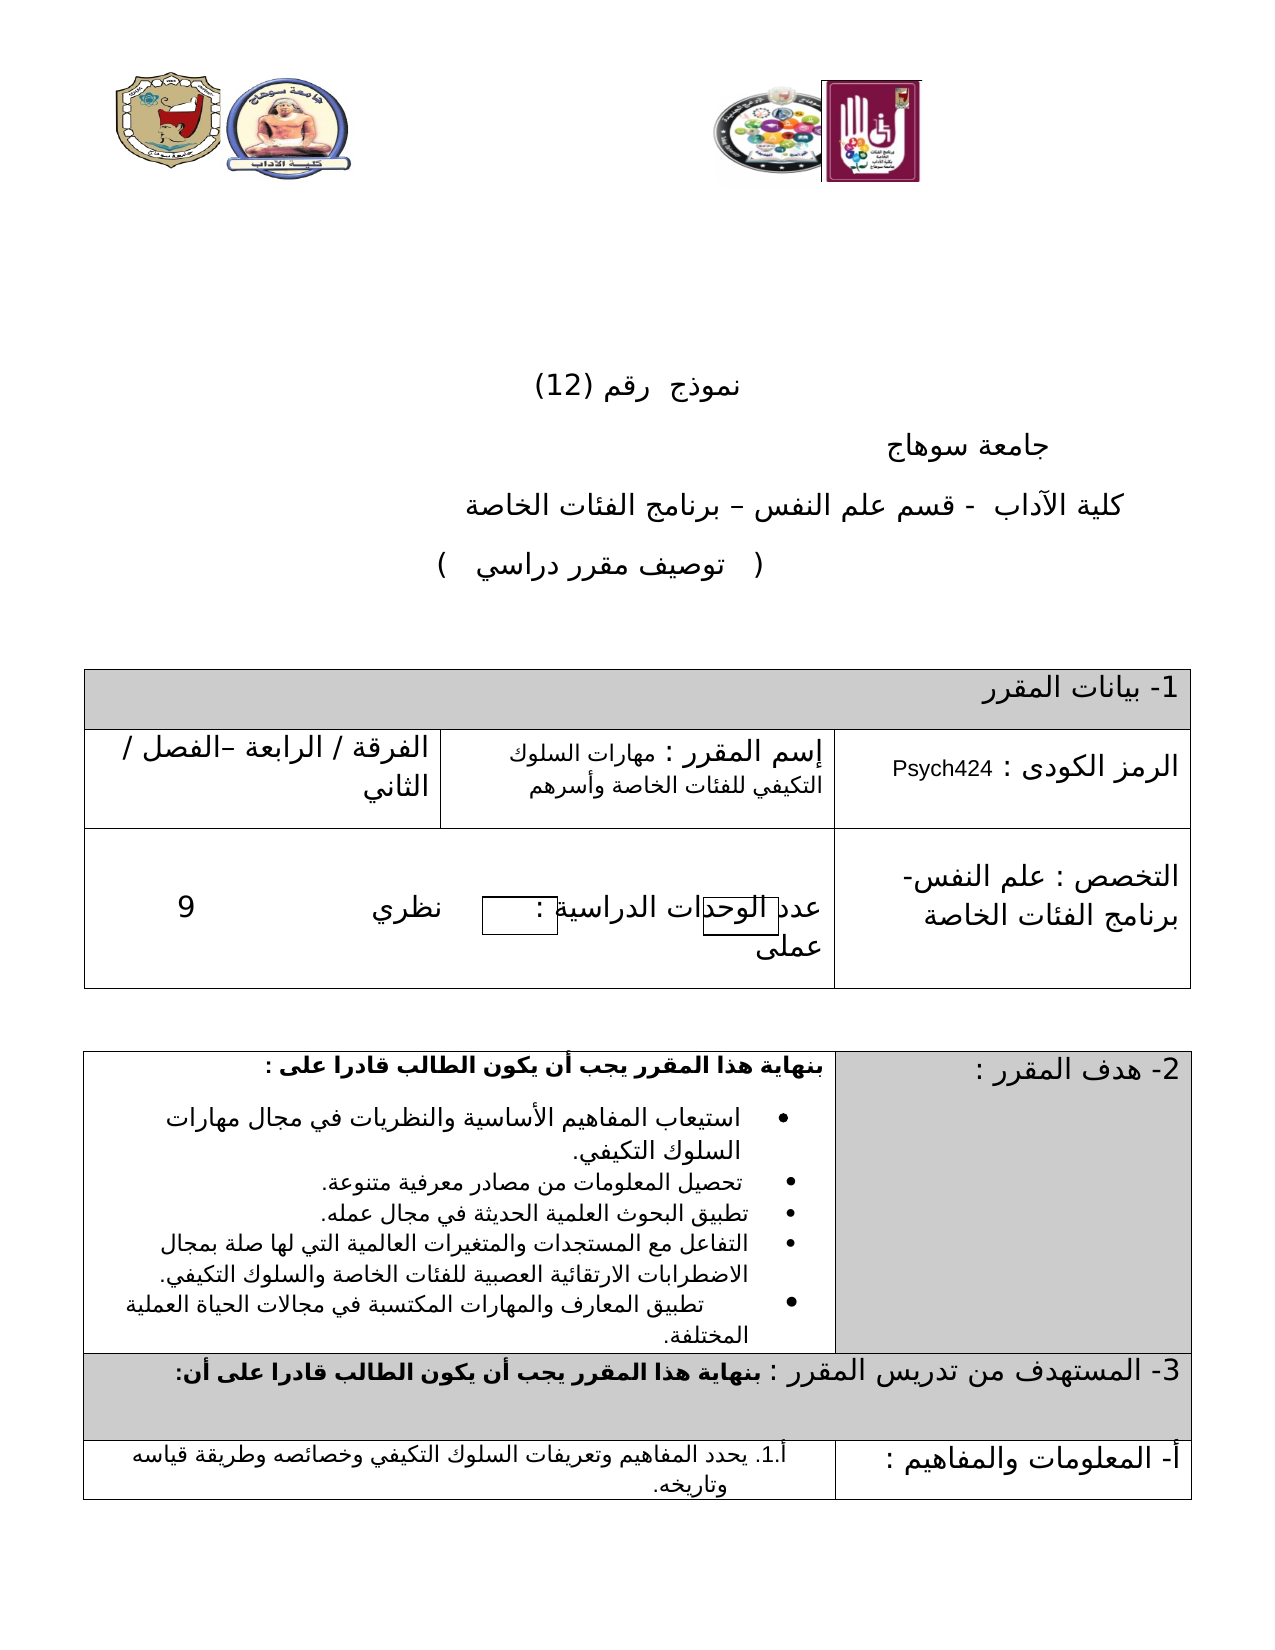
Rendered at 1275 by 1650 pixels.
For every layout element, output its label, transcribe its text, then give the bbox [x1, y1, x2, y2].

table_cell أ- المعلومات والمفاهيم : [836, 1441, 1191, 1499]
table_header بنهاية هذا المقرر يجب أن يكون الطالب قادرا على : استيعاب المفاهيم الأساسية والنظريات في مجال مهارات السلوك التكيفي. تحصيل المعلومات من مصادر معرفية متنوعة. تطبيق البحوث العلمية الحديثة في مجال عمله. التفاعل مع المستجدات والمتغيرات العالمية التي لها صلة بمجال الاضطرابات الارتقائية العصبية للفئات الخاصة والسلوك التكيفي. تطبيق المعارف والمهارات المكتسبة في مجالات الحياة العملية المختلفة. [84, 1052, 835, 1353]
text كلية الآداب - قسم علم النفس – برنامج الفئات الخاصة [150, 488, 1125, 522]
table_header 1- بيانات المقرر [85, 670, 1190, 729]
table_cell إسم المقرر : مهارات السلوك التكيفي للفئات الخاصة وأسرهم [441, 730, 834, 827]
picture [731, 80, 923, 182]
table_header 2- هدف المقرر : [836, 1052, 1191, 1353]
table_cell الرمز الكودى : Psych424 [835, 730, 1190, 827]
text جامعة سوهاج [150, 428, 1125, 462]
text نموذج رقم (12) [150, 368, 1125, 402]
picture [111, 66, 356, 182]
table_cell التخصص : علم النفس- برنامج الفئات الخاصة [835, 829, 1190, 988]
table_cell عدد الوحدات الدراسية : نظري 9 عملى [85, 829, 834, 988]
table_cell الفرقة / الرابعة –الفصل / الثاني [85, 730, 440, 827]
text ( توصيف مقرر دراسي ) [150, 548, 1125, 582]
table_cell 3- المستهدف من تدريس المقرر : بنهاية هذا المقرر يجب أن يكون الطالب قادرا على أن: [84, 1354, 1191, 1440]
